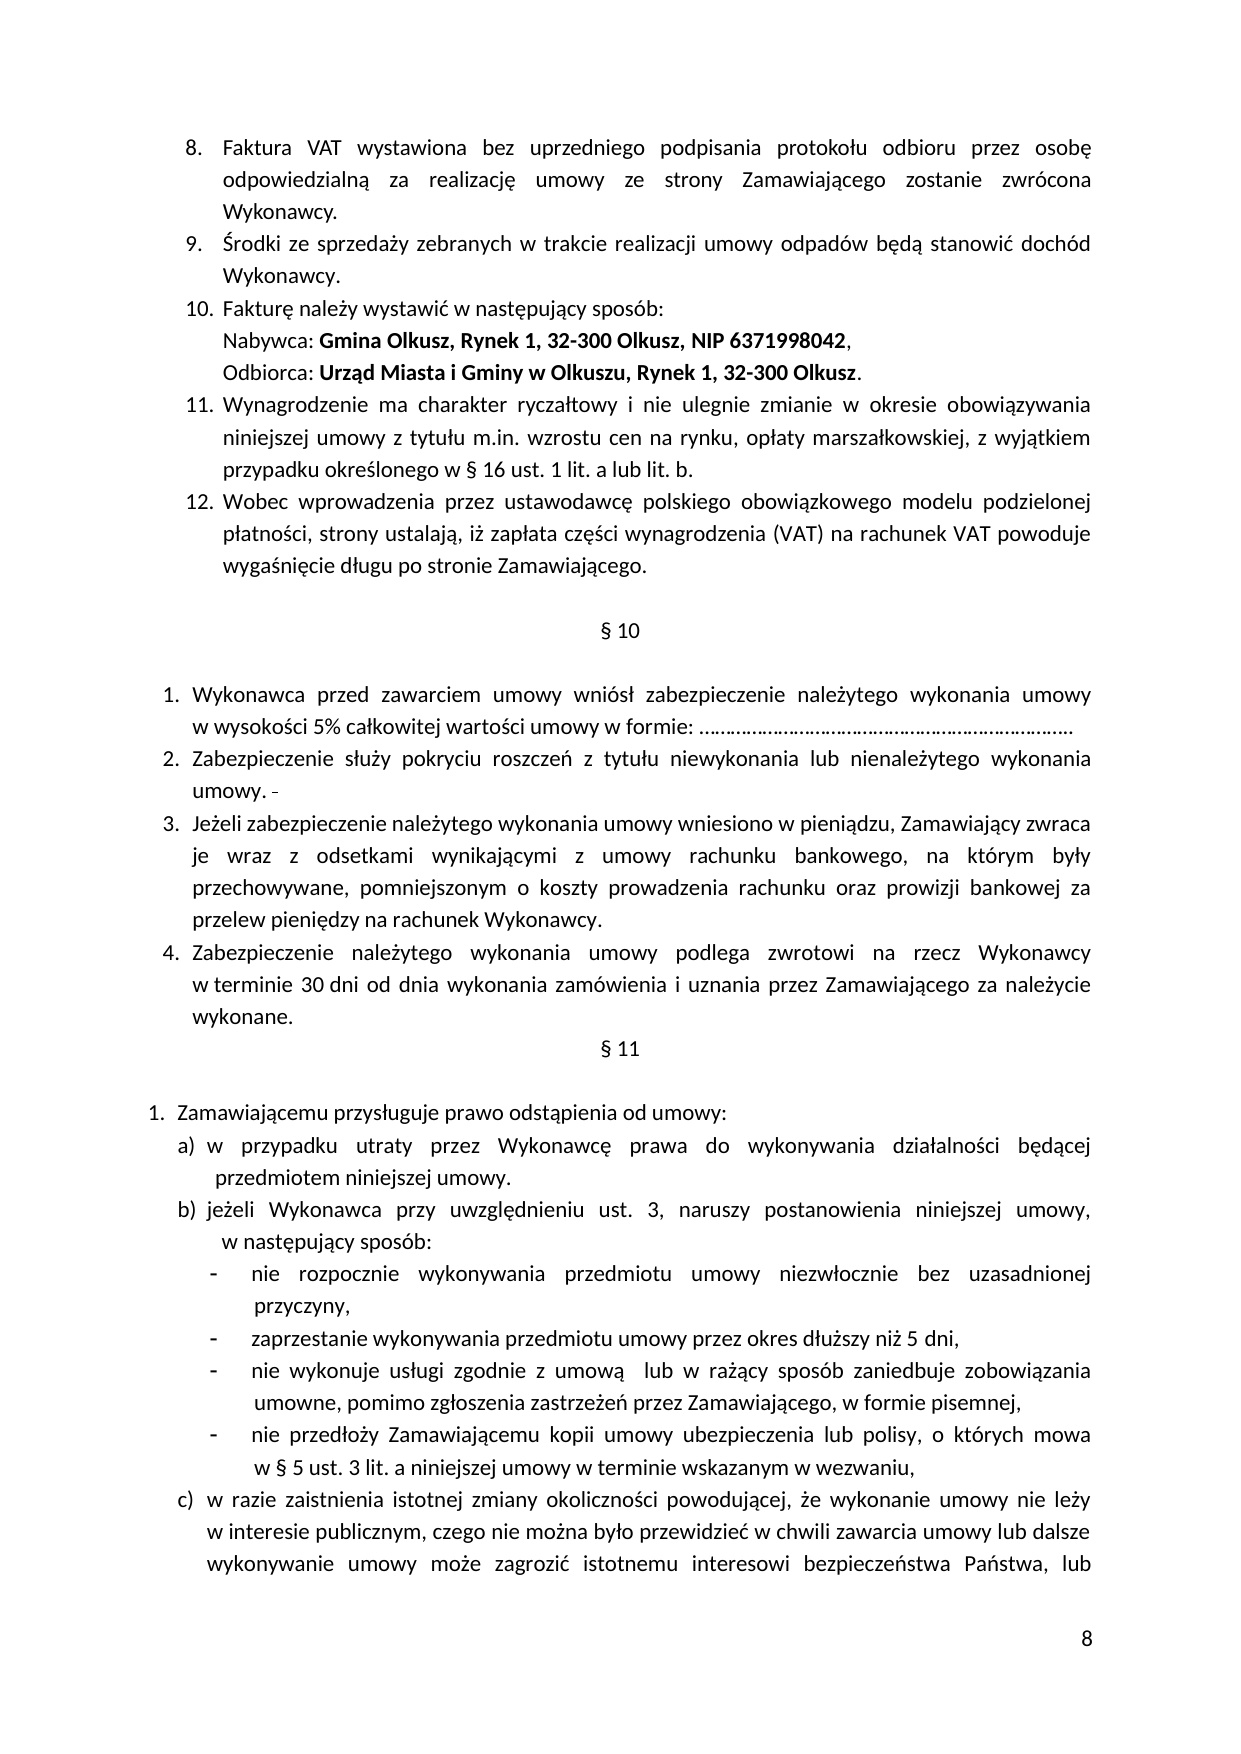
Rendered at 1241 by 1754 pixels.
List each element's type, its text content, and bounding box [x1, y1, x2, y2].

list nie przedłoży Zamawiającemu kopii umowy ubezpieczenia lub polisy, o których mowa w § 5 ust. 3 lit. a niniejszej umowy w terminie wskazanym w wezwaniu, [209, 1420, 1093, 1481]
text Odbiorca: Urząd Miasta i Gminy w Olkuszu, Rynek 1, 32-300 Olkusz. [223, 358, 1093, 386]
list w przypadku utraty przez Wykonawcę prawa do wykonywania działalności będącej przedmiotem niniejszej umowy. [177, 1131, 1093, 1191]
list nie wykonuje usługi zgodnie z umową lub w rażący sposób zaniedbuje zobowiązania umowne, pomimo zgłoszenia zastrzeżeń przez Zamawiającego, w formie pisemnej, [209, 1356, 1093, 1416]
list Fakturę należy wystawić w następujący sposób: [185, 294, 1093, 322]
text § 10 [148, 616, 1093, 644]
list Jeżeli zabezpieczenie należytego wykonania umowy wniesiono w pieniądzu, Zamawiający zwraca je wraz z odsetkami wynikającymi z umowy rachunku bankowego, na którym były przechowywane, pomniejszonym o koszty prowadzenia rachunku oraz prowizji bankowej za przelew pieniędzy na rachunek Wykonawcy. [162, 809, 1093, 933]
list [177, 1485, 1093, 1577]
list Wobec wprowadzenia przez ustawodawcę polskiego obowiązkowego modelu podzielonej płatności, strony ustalają, iż zapłata części wynagrodzenia (VAT) na rachunek VAT powoduje wygaśnięcie długu po stronie Zamawiającego. [185, 487, 1093, 579]
list zaprzestanie wykonywania przedmiotu umowy przez okres dłuższy niż 5 dni, [209, 1324, 1093, 1352]
list Zamawiającemu przysługuje prawo odstąpienia od umowy: [148, 1098, 1093, 1127]
list Zabezpieczenie służy pokryciu roszczeń z tytułu niewykonania lub nienależytego wykonania umowy. [162, 744, 1093, 805]
list jeżeli Wykonawca przy uwzględnieniu ust. 3, naruszy postanowienia niniejszej umowy, w następujący sposób: [177, 1195, 1093, 1255]
list Wykonawca przed zawarciem umowy wniósł zabezpieczenie należytego wykonania umowy w wysokości 5% całkowitej wartości umowy w formie: …………………………………………………………….. [162, 680, 1093, 740]
list Zabezpieczenie należytego wykonania umowy podlega zwrotowi na rzecz Wykonawcy w terminie 30 dni od dnia wykonania zamówienia i uznania przez Zamawiającego za należycie wykonane. [162, 938, 1093, 1030]
list nie rozpocznie wykonywania przedmiotu umowy niezwłocznie bez uzasadnionej przyczyny, [209, 1259, 1093, 1320]
list Faktura VAT wystawiona bez uprzedniego podpisania protokołu odbioru przez osobę odpowiedzialną za realizację umowy ze strony Zamawiającego zostanie zwrócona Wykonawcy. [185, 133, 1093, 225]
list Środki ze sprzedaży zebranych w trakcie realizacji umowy odpadów będą stanowić dochód Wykonawcy. [185, 229, 1093, 290]
text Nabywca: Gmina Olkusz, Rynek 1, 32-300 Olkusz, NIP 6371998042, [223, 326, 1093, 354]
list Wynagrodzenie ma charakter ryczałtowy i nie ulegnie zmianie w okresie obowiązywania niniejszej umowy z tytułu m.in. wzrostu cen na rynku, opłaty marszałkowskiej, z wyjątkiem przypadku określonego w § 16 ust. 1 lit. a lub lit. b. [185, 390, 1093, 483]
text § 11 [148, 1034, 1093, 1062]
